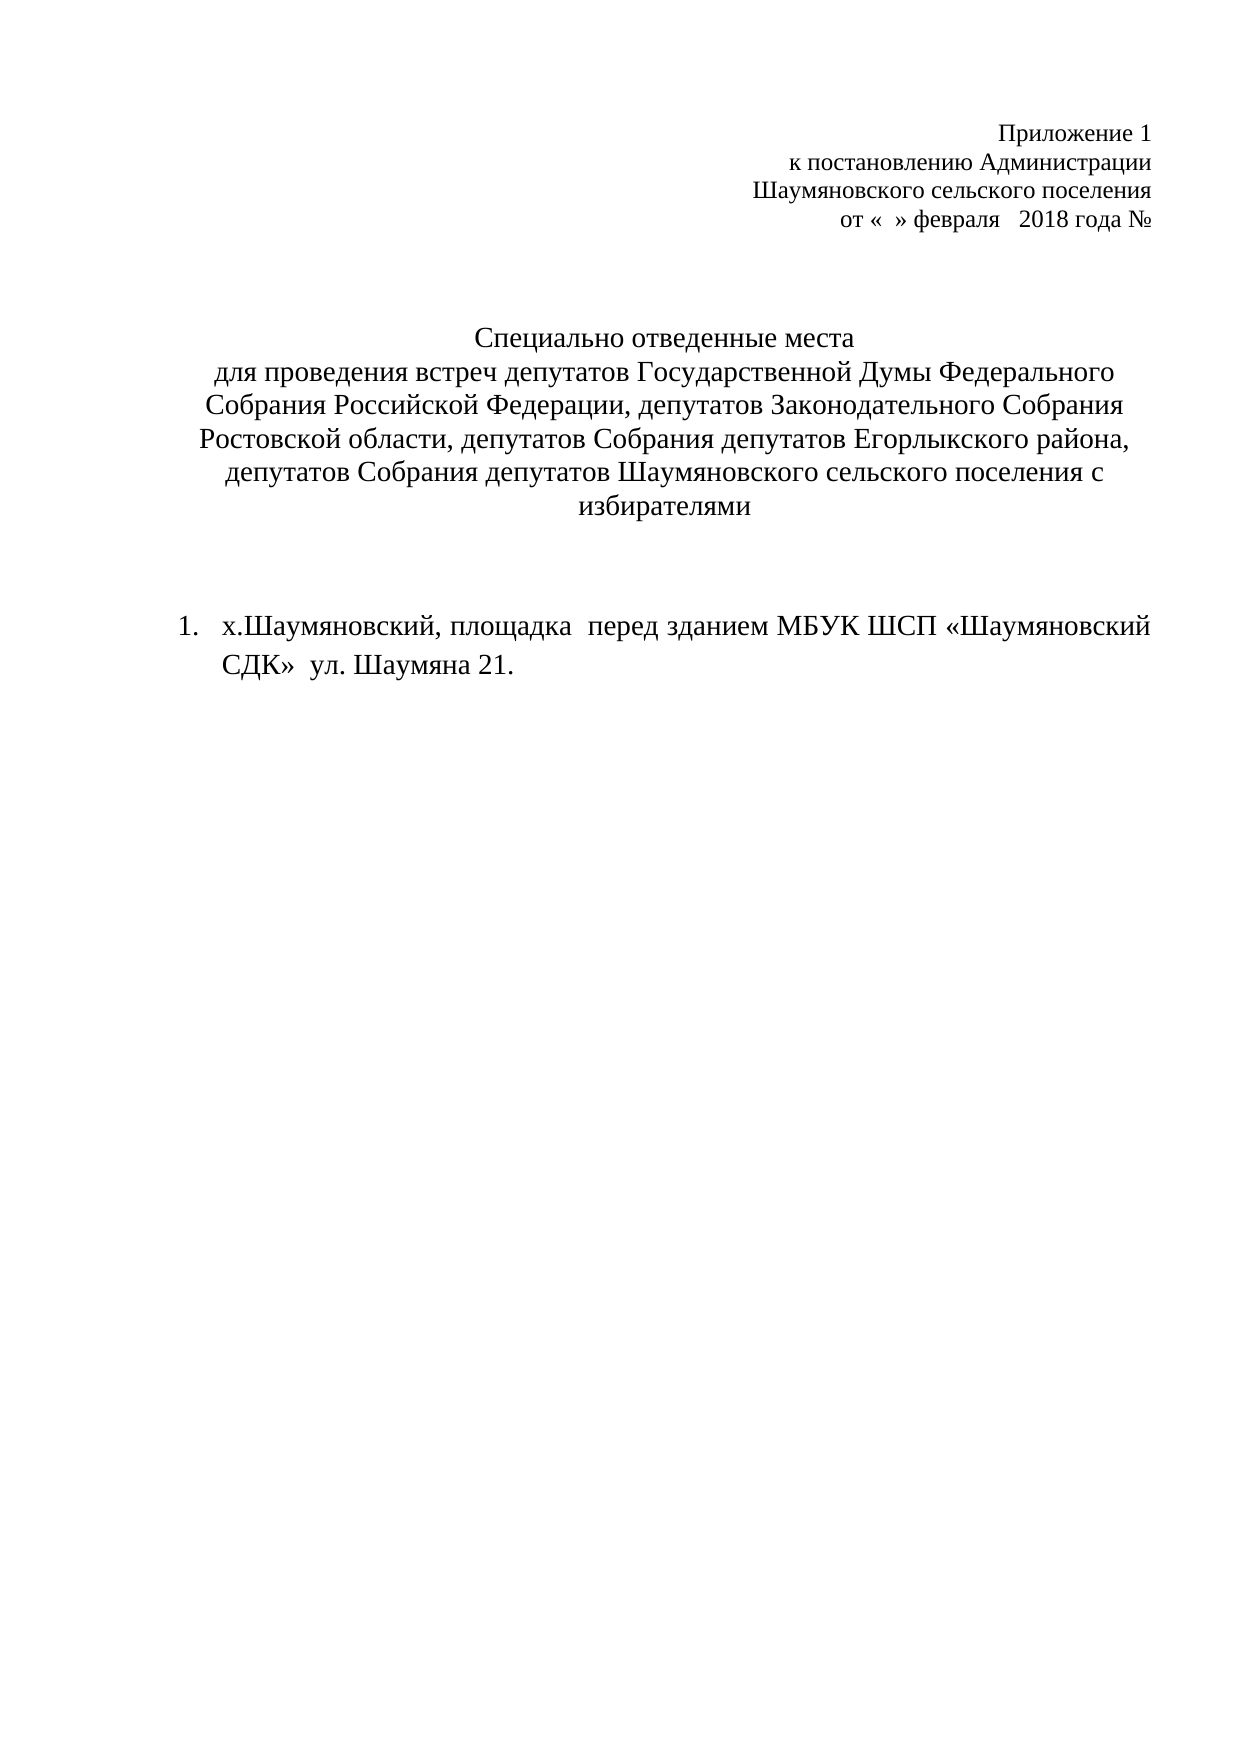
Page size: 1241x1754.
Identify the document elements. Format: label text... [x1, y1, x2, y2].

text для проведения встреч депутатов Государственной Думы Федерального Собрания Российской Федерации, депутатов Законодательного Собрания Ростовской области, депутатов Собрания депутатов Егорлыкского района, депутатов Собрания депутатов Шаумяновского сельского поселения с избирателями [177, 354, 1152, 521]
text Шаумяновского сельского поселения [177, 176, 1152, 204]
text Специально отведенные места [177, 320, 1152, 354]
list х.Шаумяновский, площадка перед зданием МБУК ШСП «Шаумяновский СДК» ул. Шаумяна 21. [177, 608, 1152, 681]
text к постановлению Администрации [177, 147, 1152, 176]
text Приложение 1 [177, 118, 1152, 147]
text от « » февраля 2018 года № [177, 204, 1152, 233]
